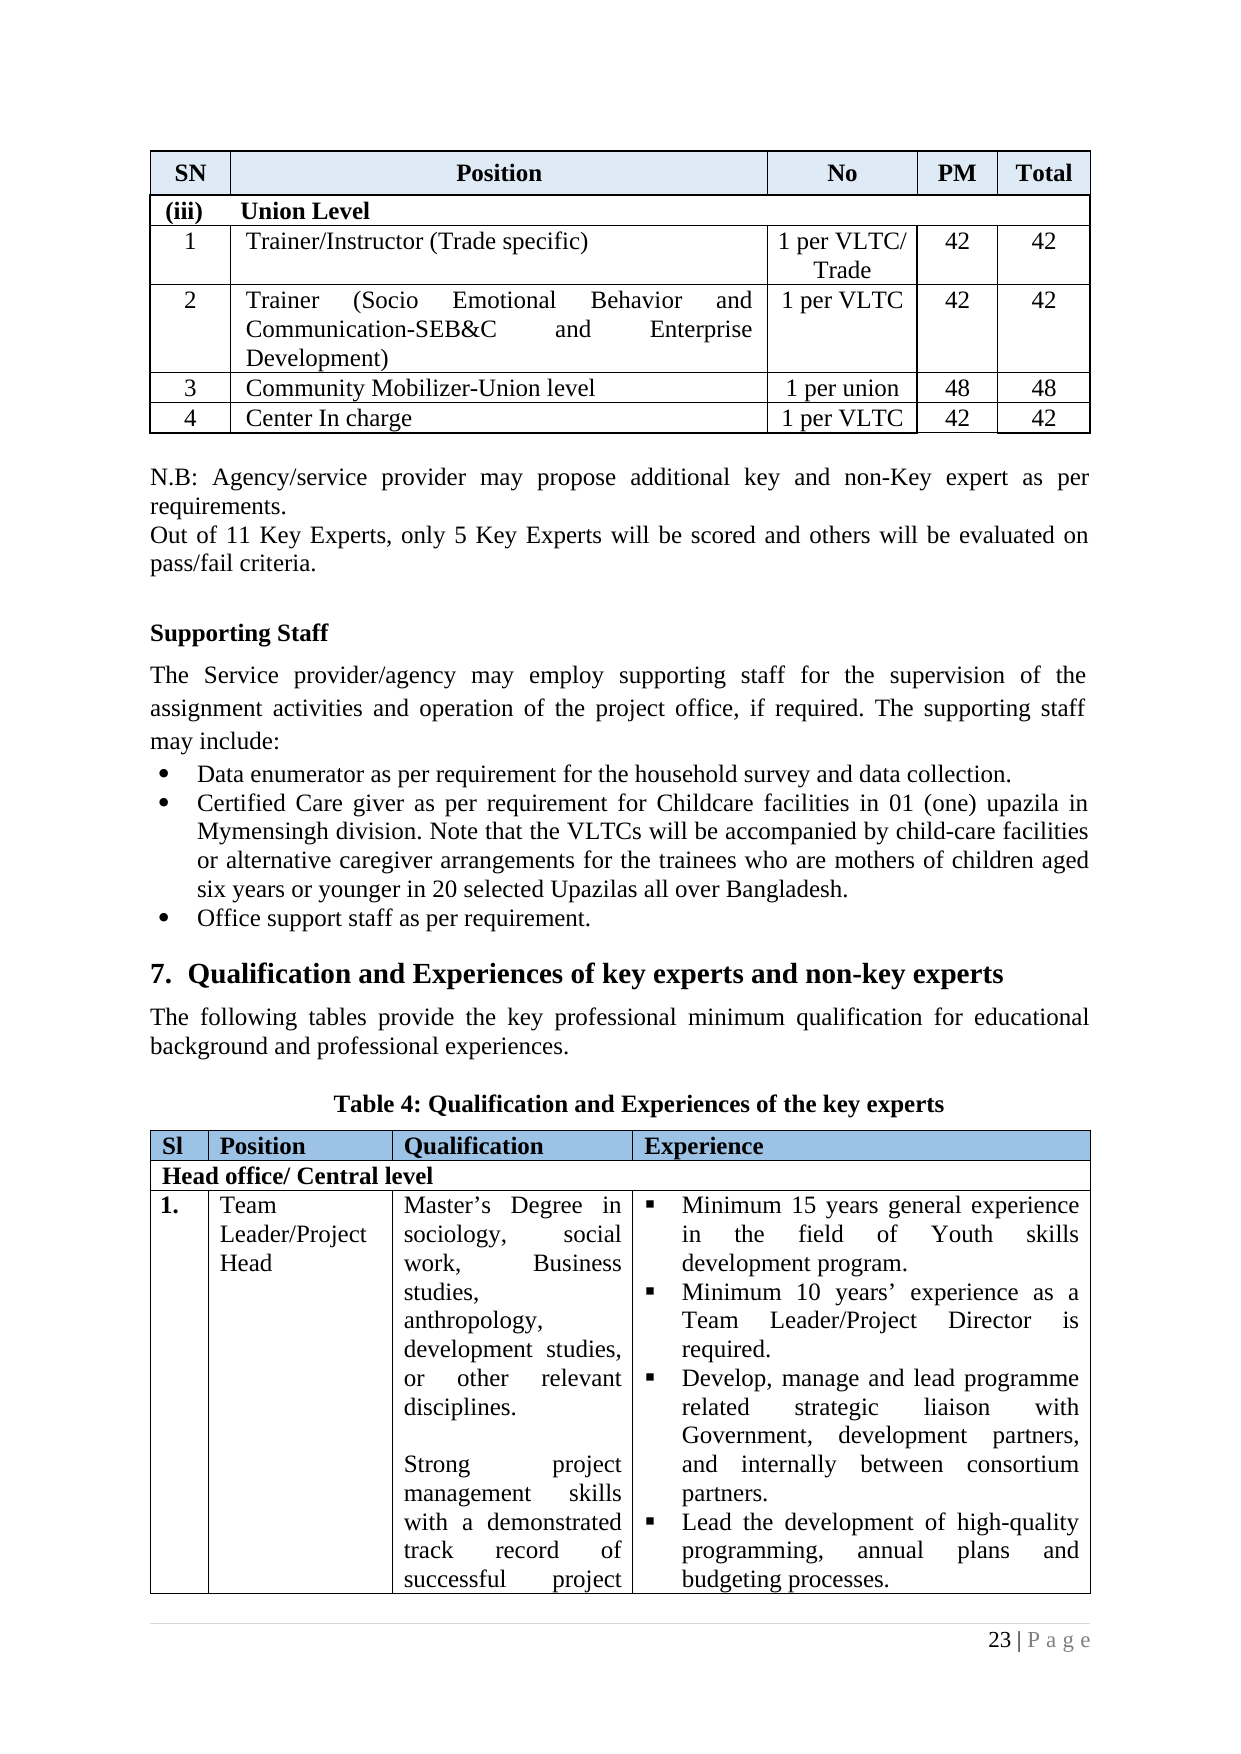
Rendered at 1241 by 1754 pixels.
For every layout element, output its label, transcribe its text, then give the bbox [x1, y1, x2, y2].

table_cell [151, 1191, 208, 1593]
text The Service provider/agency may employ supporting staff for the supervision of the assignment activities and operation of the project office, if required. The supporting staff may include: [150, 660, 1087, 754]
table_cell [633, 1191, 1090, 1593]
table_cell 42 [998, 226, 1089, 283]
table_header Total [998, 152, 1090, 194]
table_cell 1 per VLTC [768, 285, 916, 371]
table_cell 42 [918, 226, 997, 283]
table_cell Trainer (Socio Emotional Behavior and Communication-SEB&C and Enterprise Development) [231, 285, 767, 371]
text Table 4: Qualification and Experiences of the key experts [187, 1089, 1090, 1117]
list Data enumerator as per requirement for the household survey and data collection. [159, 759, 1090, 788]
table_cell 1 per union [768, 373, 916, 402]
table_cell Team Leader/Project Head [209, 1191, 392, 1593]
table_header SN [151, 152, 230, 194]
table_cell 1 per VLTC/ Trade [768, 226, 916, 283]
table_header Experience [633, 1131, 1090, 1160]
table_header PM [918, 152, 997, 194]
table_cell 42 [998, 403, 1089, 432]
text The following tables provide the key professional minimum qualification for educational background and professional experiences. [150, 1002, 1090, 1060]
table_header Position [231, 152, 767, 194]
table_cell 48 [998, 373, 1089, 402]
table_cell 42 [998, 285, 1089, 371]
text Supporting Staff [150, 618, 1090, 647]
table_cell 1 [151, 226, 230, 283]
table_cell Head office/ Central level [151, 1161, 1090, 1189]
table_cell 3 [151, 373, 230, 402]
table_cell 42 [918, 403, 997, 432]
table_cell 4 [151, 403, 230, 432]
table_cell 48 [918, 373, 997, 402]
list Certified Care giver as per requirement for Childcare facilities in 01 (one) upazila in Mymensingh division. Note that the VLTCs will be accompanied by child-care facilities or alternative caregiver arrangements for the trainees who are mothers of children aged six years or younger in 20 selected Upazilas all over Bangladesh. [159, 788, 1090, 903]
text Out of 11 Key Experts, only 5 Key Experts will be scored and others will be evaluated on pass/fail criteria. [150, 520, 1090, 577]
table_header Qualification [393, 1131, 632, 1160]
text N.B: Agency/service provider may propose additional key and non-Key expert as per requirements. [150, 462, 1090, 520]
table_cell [393, 1191, 632, 1593]
table_cell 42 [918, 285, 997, 371]
table_cell Center In charge [231, 403, 767, 432]
table_header Position [209, 1131, 392, 1160]
table_cell 1 per VLTC [768, 403, 916, 432]
table_cell Community Mobilizer-Union level [231, 373, 767, 402]
table_header Sl [151, 1131, 208, 1160]
list Office support staff as per requirement. [159, 903, 1090, 931]
table_cell Trainer/Instructor (Trade specific) [231, 226, 767, 283]
subtitle Qualification and Experiences of key experts and non-key experts [150, 956, 1090, 990]
table_header No [768, 152, 917, 194]
table_cell Union Level [151, 196, 1089, 224]
table_cell 2 [151, 285, 230, 371]
